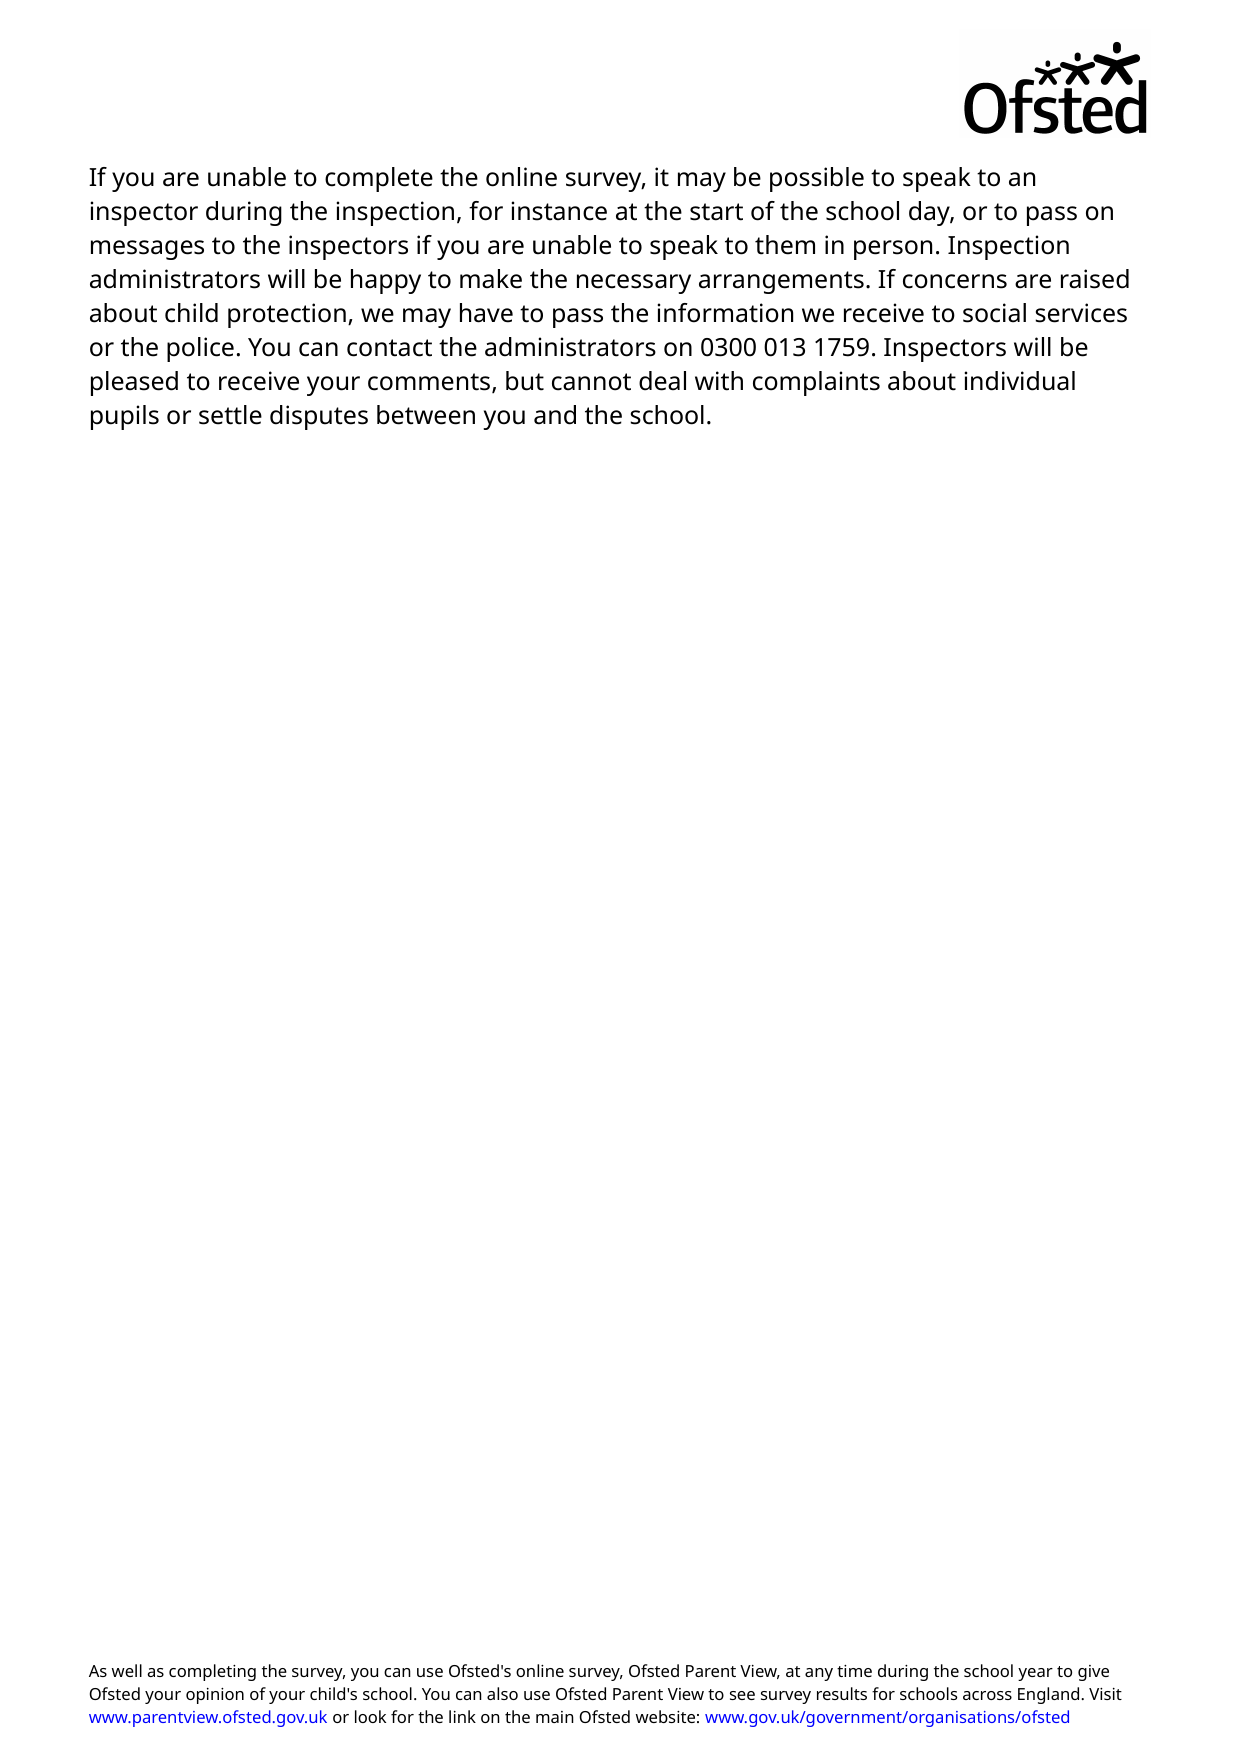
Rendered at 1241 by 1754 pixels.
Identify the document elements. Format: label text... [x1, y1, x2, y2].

text If you are unable to complete the online survey, it may be possible to speak to an inspector during the inspection, for instance at the start of the school day, or to pass on messages to the inspectors if you are unable to speak to them in person. Inspection administrators will be happy to make the necessary arrangements. If concerns are raised about child protection, we may have to pass the information we receive to social services or the police. You can contact the administrators on 0300 013 1759. Inspectors will be pleased to receive your comments, but cannot deal with complaints about individual pupils or settle disputes between you and the school. [88, 159, 1152, 432]
picture [959, 29, 1152, 138]
